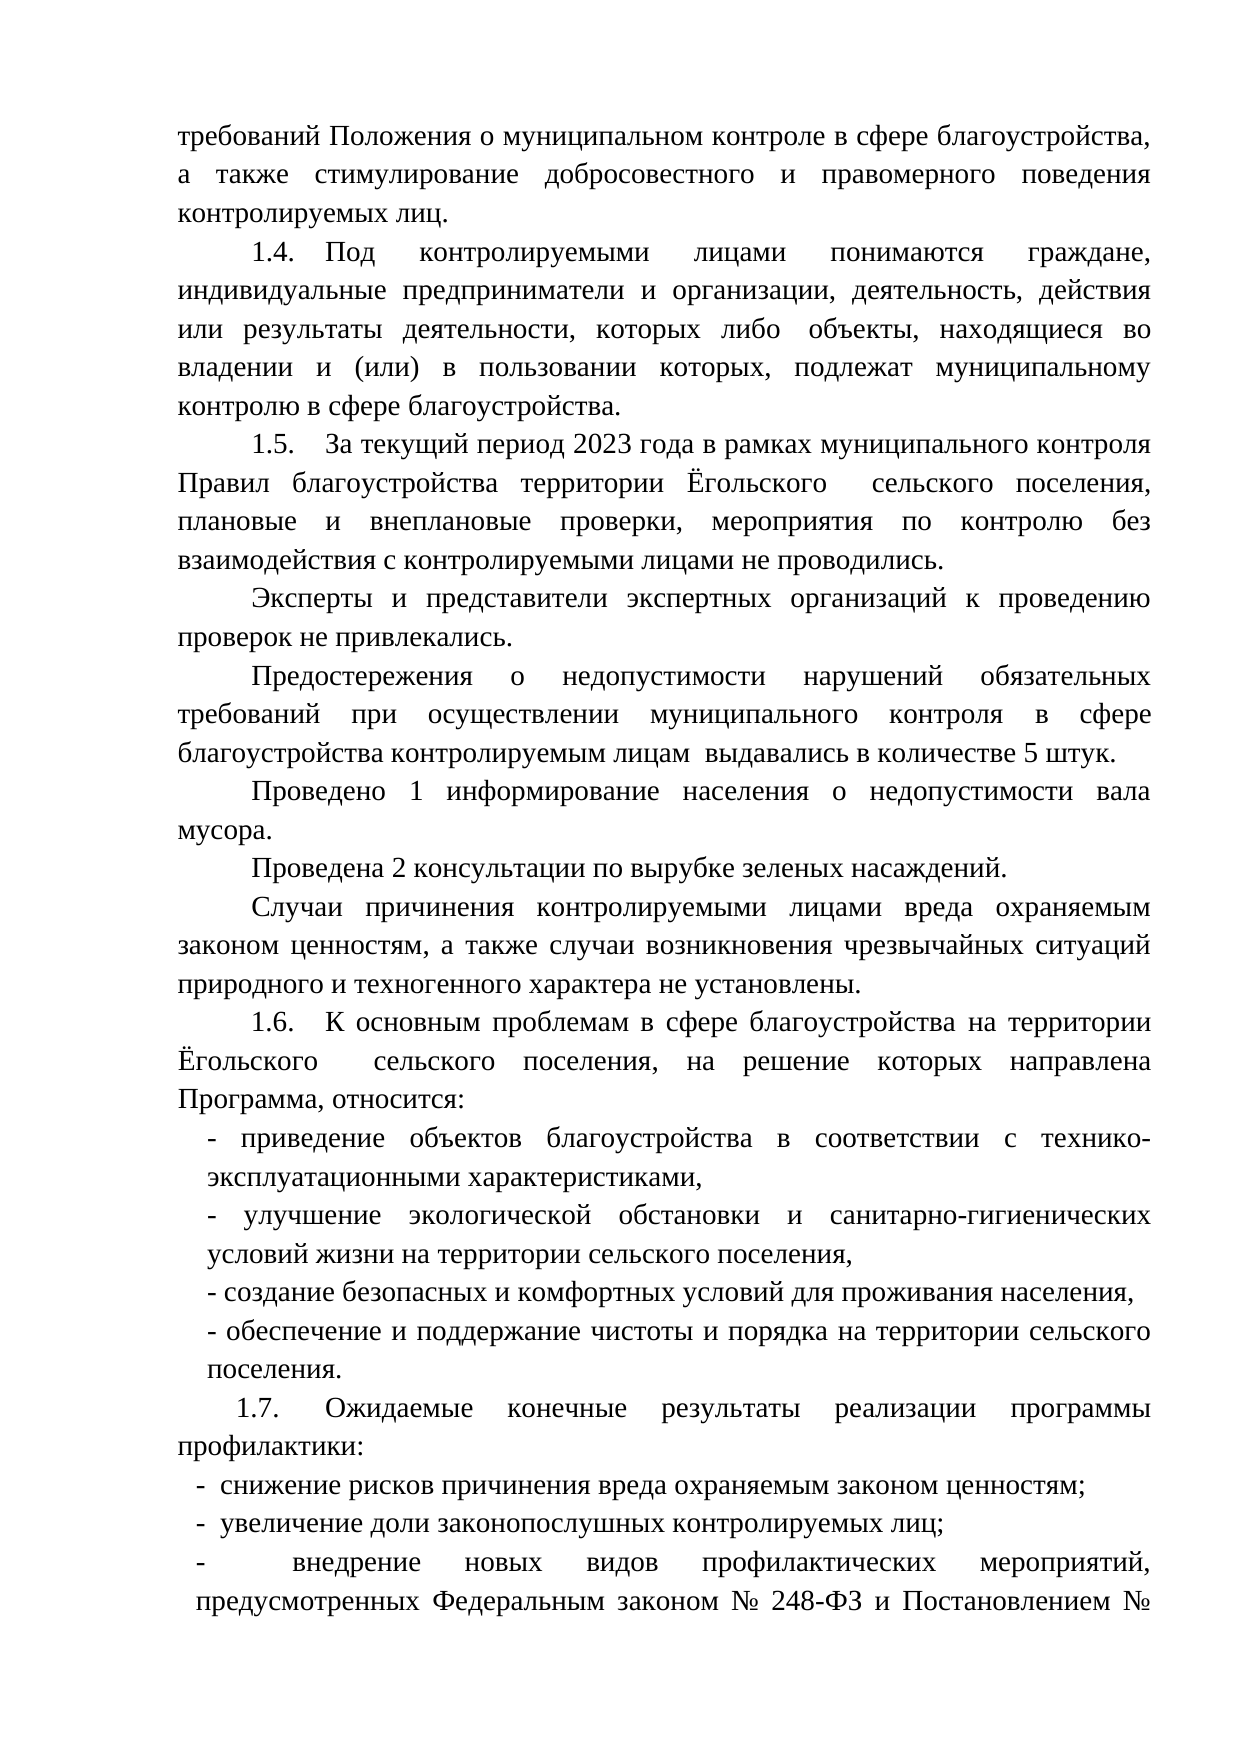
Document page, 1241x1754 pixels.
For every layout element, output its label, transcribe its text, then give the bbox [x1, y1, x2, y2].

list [177, 118, 1152, 229]
text Случаи причинения контролируемыми лицами вреда охраняемым законом ценностям, а также случаи возникновения чрезвычайных ситуаций природного и техногенного характера не установлены. [177, 889, 1152, 999]
text - снижение рисков причинения вреда охраняемым законом ценностям; [196, 1467, 1152, 1501]
text Проведено 1 информирование населения о недопустимости вала мусора. [177, 773, 1152, 845]
text - улучшение экологической обстановки и санитарно-гигиенических условий жизни на территории сельского поселения, [207, 1197, 1152, 1269]
list За текущий период 2023 года в рамках муниципального контроля Правил благоустройства территории Ёгольского сельского поселения, плановые и внеплановые проверки, мероприятия по контролю без взаимодействия с контролируемыми лицами не проводились. [177, 426, 1152, 576]
list Ожидаемые конечные результаты реализации программы профилактики: [177, 1390, 1152, 1462]
text - обеспечение и поддержание чистоты и порядка на территории сельского поселения. [207, 1313, 1152, 1385]
text Предостережения о недопустимости нарушений обязательных требований при осуществлении муниципального контроля в сфере благоустройства контролируемым лицам выдавались в количестве 5 штук. [177, 658, 1152, 768]
list Под контролируемыми лицами понимаются граждане, индивидуальные предприниматели и организации, деятельность, действия или результаты деятельности, которых либо объекты, находящиеся во владении и (или) в пользовании которых, подлежат муниципальному контролю в сфере благоустройства. [177, 234, 1152, 421]
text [196, 1544, 1152, 1616]
text - увеличение доли законопослушных контролируемых лиц; [196, 1506, 1152, 1539]
text Эксперты и представители экспертных организаций к проведению проверок не привлекались. [177, 581, 1152, 653]
text Проведена 2 консультации по вырубке зеленых насаждений. [177, 850, 1152, 884]
text - создание безопасных и комфортных условий для проживания населения, [207, 1274, 1152, 1308]
list К основным проблемам в сфере благоустройства на территории Ёгольского сельского поселения, на решение которых направлена Программа, относится: [178, 1004, 1152, 1115]
text - приведение объектов благоустройства в соответствии с технико-эксплуатационными характеристиками, [207, 1120, 1152, 1192]
